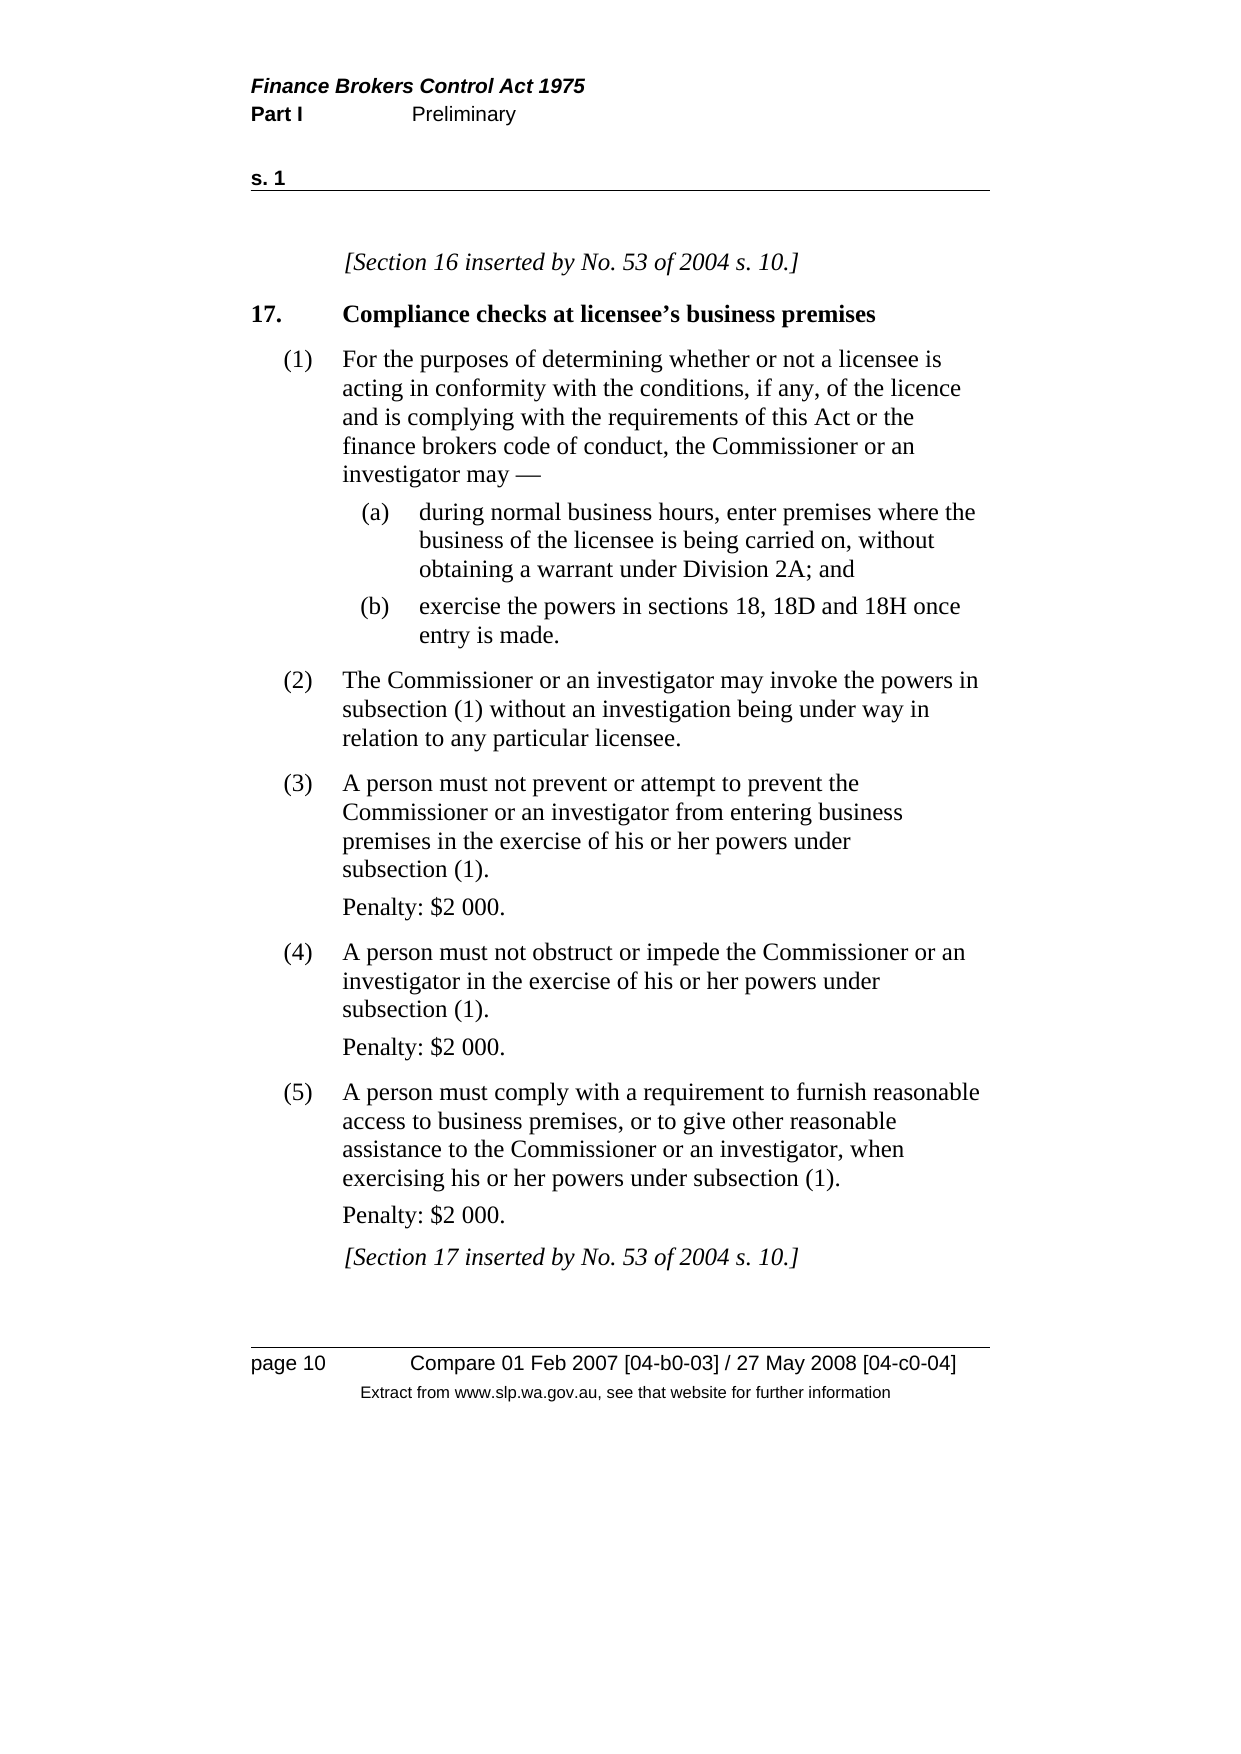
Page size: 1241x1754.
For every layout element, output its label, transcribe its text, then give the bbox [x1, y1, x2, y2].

text Penalty: $2 000. [251, 1032, 990, 1060]
text (2) The Commissioner or an investigator may invoke the powers in subsection (1) without an investigation being under way in relation to any particular licensee. [251, 665, 990, 752]
text [Section 16 inserted by No. 53 of 2004 s. 10.] [251, 247, 990, 276]
text Penalty: $2 000. [251, 1200, 990, 1229]
text Penalty: $2 000. [251, 892, 990, 920]
text (b) exercise the powers in sections 18, 18D and 18H once entry is made. [251, 591, 990, 649]
text (4) A person must not obstruct or impede the Commissioner or an investigator in the exercise of his or her powers under subsection (1). [251, 937, 990, 1023]
text (1) For the purposes of determining whether or not a licensee is acting in conformity with the conditions, if any, of the licence and is complying with the requirements of this Act or the finance brokers code of conduct, the Commissioner or an investigator may — [251, 344, 990, 488]
text [Section 17 inserted by No. 53 of 2004 s. 10.] [251, 1242, 990, 1270]
subtitle 17. Compliance checks at licensee’s business premises [251, 299, 990, 328]
text (5) A person must comply with a requirement to furnish reasonable access to business premises, or to give other reasonable assistance to the Commissioner or an investigator, when exercising his or her powers under subsection (1). [251, 1077, 990, 1192]
text (3) A person must not prevent or attempt to prevent the Commissioner or an investigator from entering business premises in the exercise of his or her powers under subsection (1). [251, 768, 990, 883]
text (a) during normal business hours, enter premises where the business of the licensee is being carried on, without obtaining a warrant under Division 2A; and [251, 497, 990, 583]
